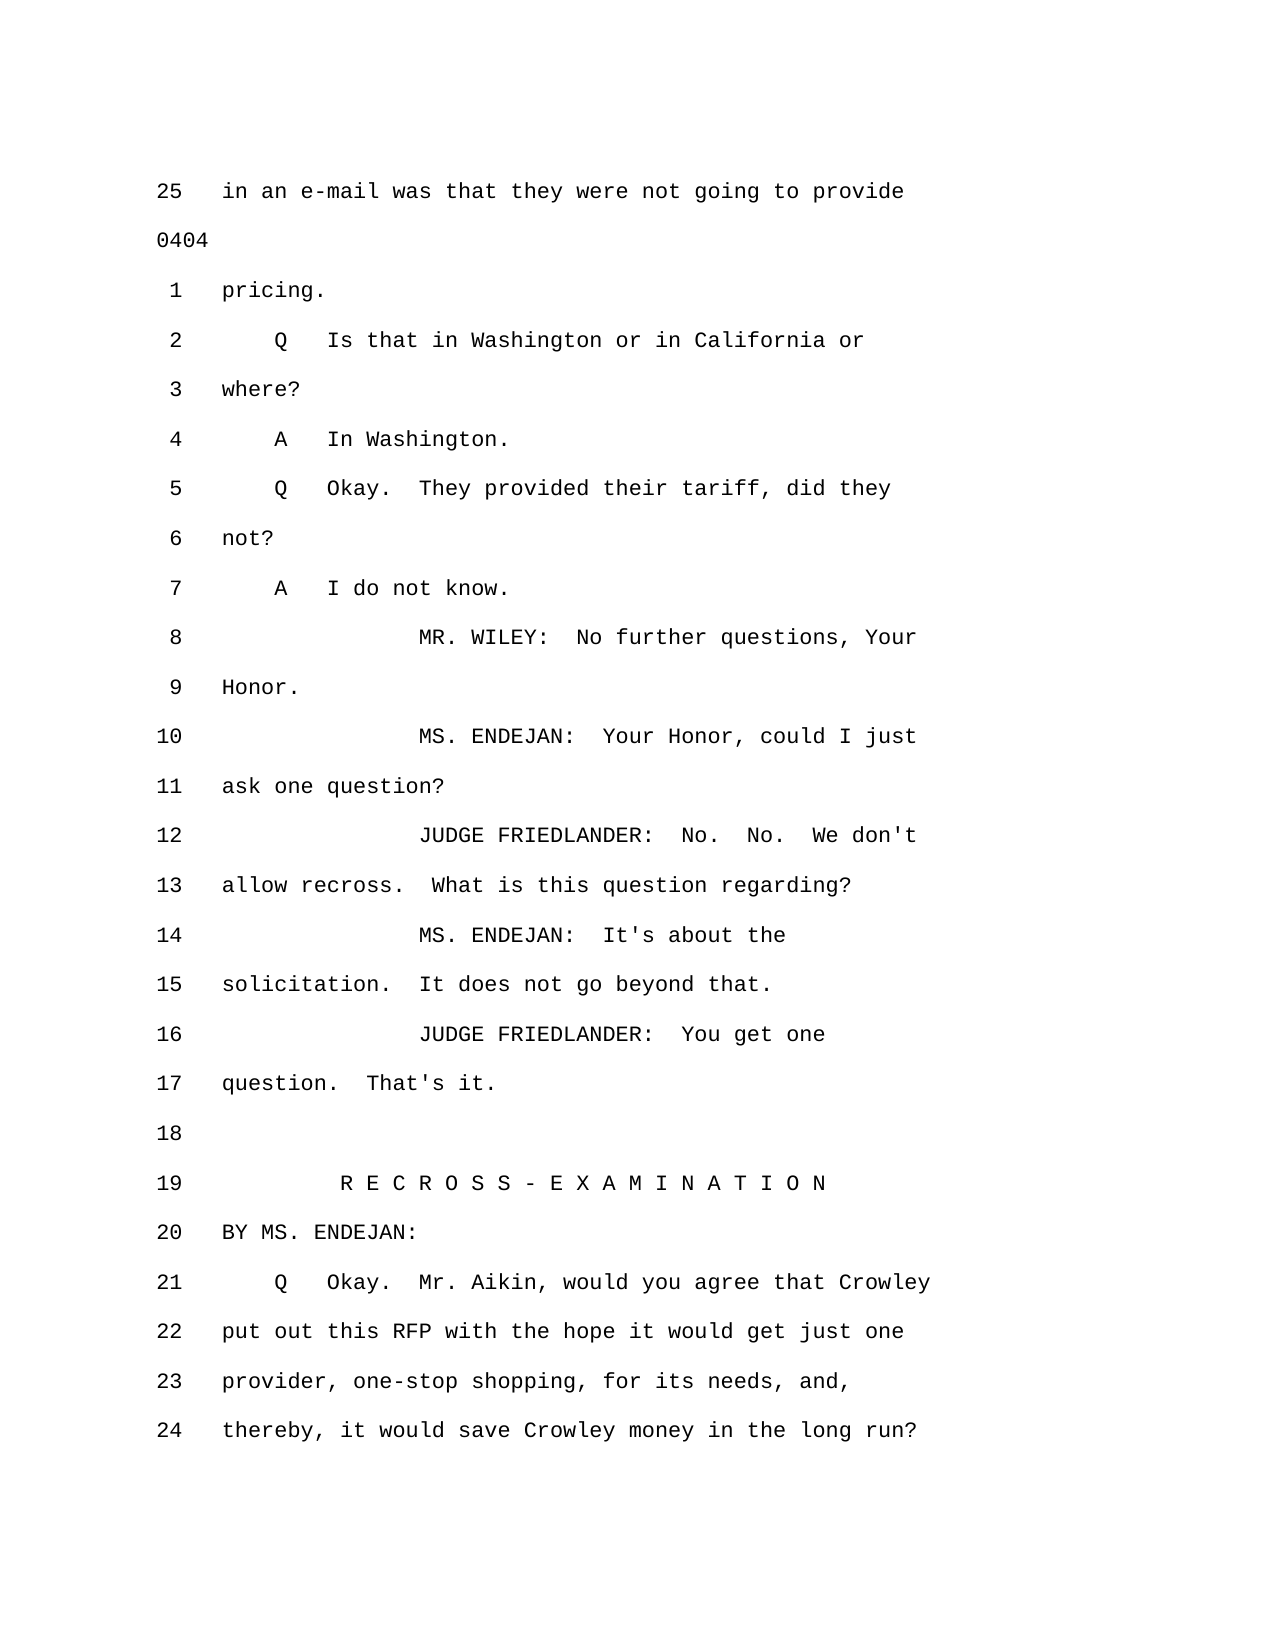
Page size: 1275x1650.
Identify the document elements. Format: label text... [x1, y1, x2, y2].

text 22 put out this RFP with the hope it would get just one [156, 1320, 1119, 1345]
text 12 JUDGE FRIEDLANDER: No. No. We don't [156, 824, 1119, 849]
text 17 question. That's it. [156, 1072, 1119, 1097]
text 9 Honor. [156, 676, 1119, 701]
text 10 MS. ENDEJAN: Your Honor, could I just [156, 725, 1119, 750]
text 6 not? [156, 527, 1119, 552]
text 8 MR. WILEY: No further questions, Your [156, 626, 1119, 651]
text 13 allow recross. What is this question regarding? [156, 874, 1119, 899]
text 21 Q Okay. Mr. Aikin, would you agree that Crowley [156, 1271, 1119, 1296]
text 5 Q Okay. They provided their tariff, did they [156, 477, 1119, 502]
text 7 A I do not know. [156, 577, 1119, 601]
text 16 JUDGE FRIEDLANDER: You get one [156, 1023, 1119, 1048]
text 15 solicitation. It does not go beyond that. [156, 973, 1119, 998]
text 24 thereby, it would save Crowley money in the long run? [156, 1419, 1119, 1444]
text 4 A In Washington. [156, 428, 1119, 453]
text 1 pricing. [156, 279, 1119, 304]
text 14 MS. ENDEJAN: It's about the [156, 924, 1119, 948]
text 18 [156, 1122, 1119, 1147]
text 11 ask one question? [156, 775, 1119, 800]
text 3 where? [156, 378, 1119, 403]
text 20 BY MS. ENDEJAN: [156, 1221, 1119, 1246]
text 2 Q Is that in Washington or in California or [156, 329, 1119, 353]
text 23 provider, one-stop shopping, for its needs, and, [156, 1370, 1119, 1395]
text 19 R E C R O S S - E X A M I N A T I O N [156, 1172, 1119, 1196]
text 0404 [156, 229, 1119, 254]
text 25 in an e-mail was that they were not going to provide [156, 180, 1119, 205]
